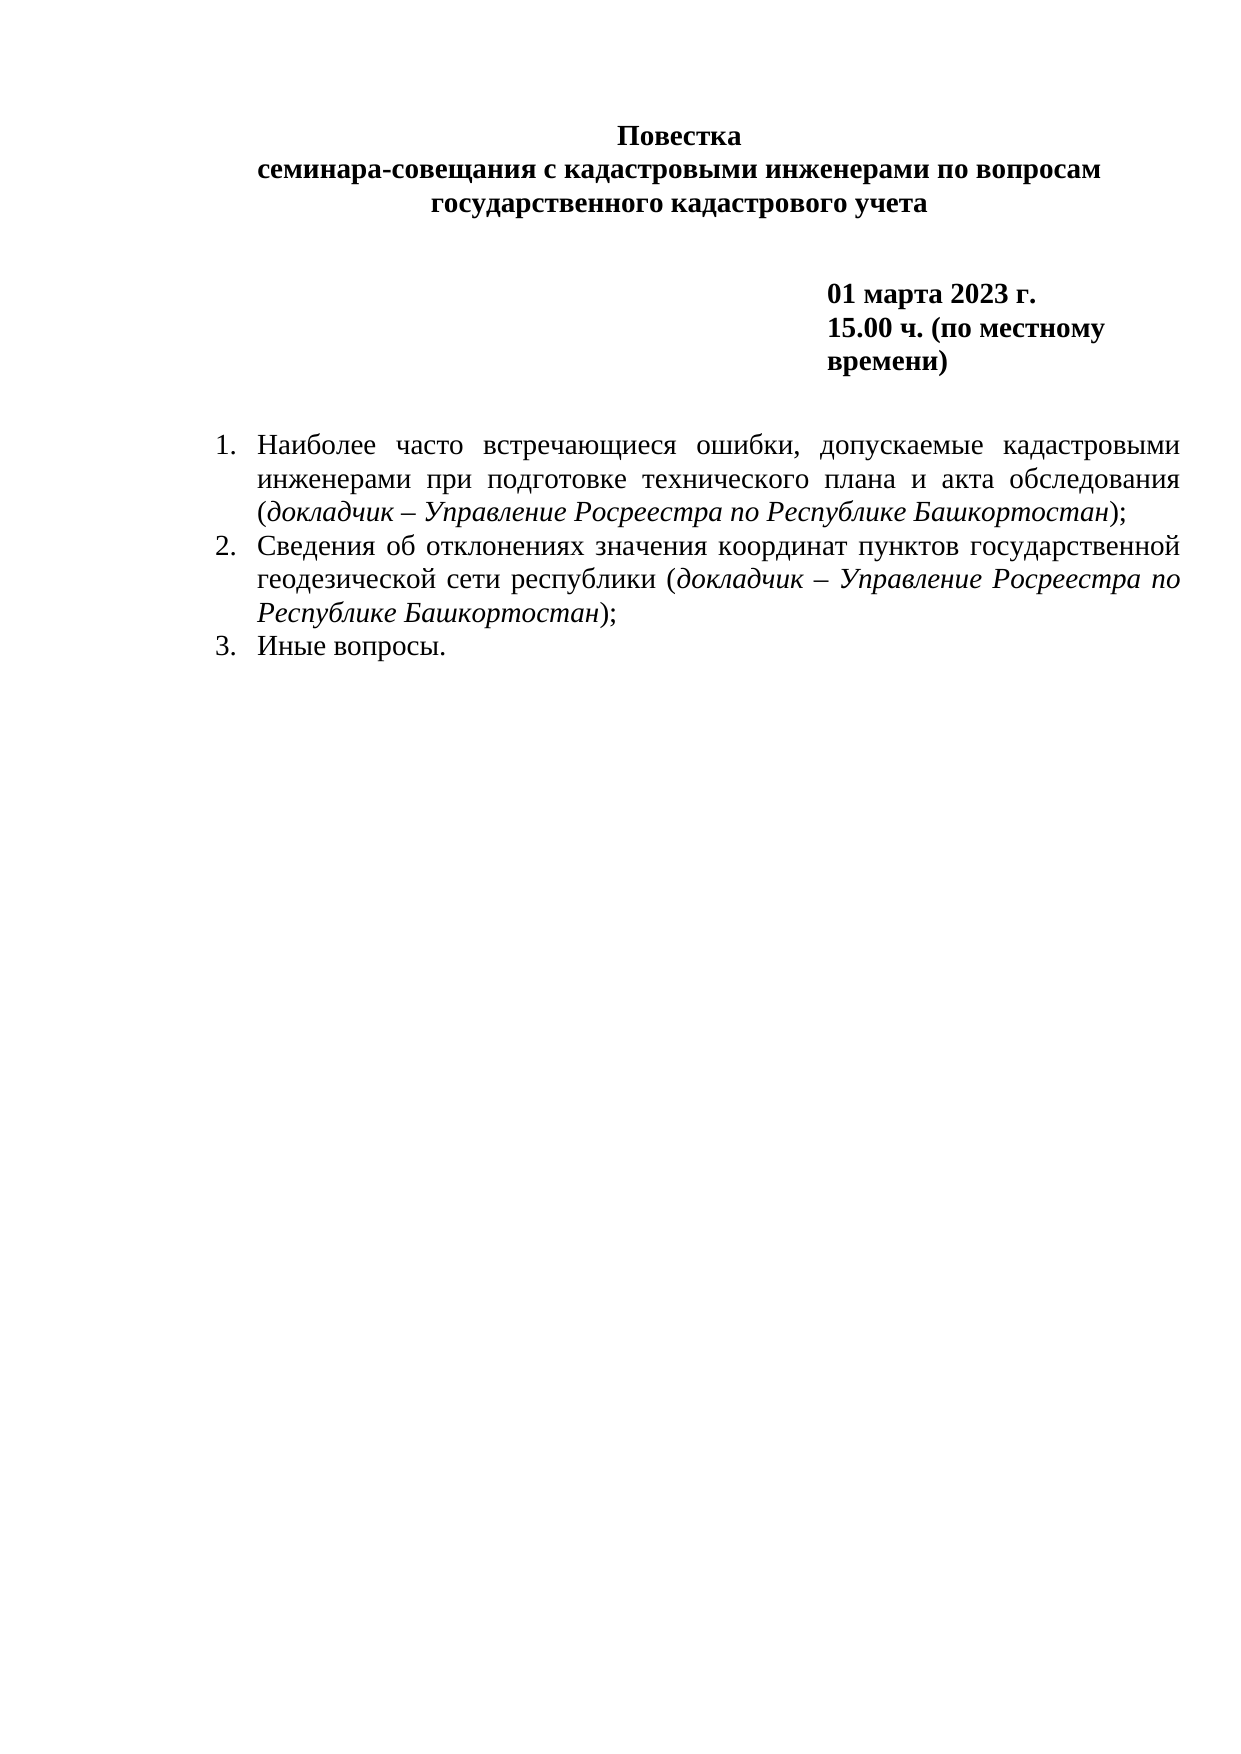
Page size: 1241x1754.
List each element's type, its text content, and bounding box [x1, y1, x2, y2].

text Повестка [177, 118, 1181, 152]
text семинара-совещания с кадастровыми инженерами по вопросам государственного кадастрового учета [177, 152, 1181, 219]
text 15.00 ч. (по местному времени) [827, 310, 1181, 377]
list Сведения об отклонениях значения координат пунктов государственной геодезической сети республики (докладчик – Управление Росреестра по Республике Башкортостан); [215, 528, 1181, 628]
list Иные вопросы. [215, 628, 1181, 662]
text 01 марта 2023 г. [827, 276, 1181, 310]
list Наиболее часто встречающиеся ошибки, допускаемые кадастровыми инженерами при подготовке технического плана и акта обследования (докладчик – Управление Росреестра по Республике Башкортостан); [215, 427, 1181, 528]
